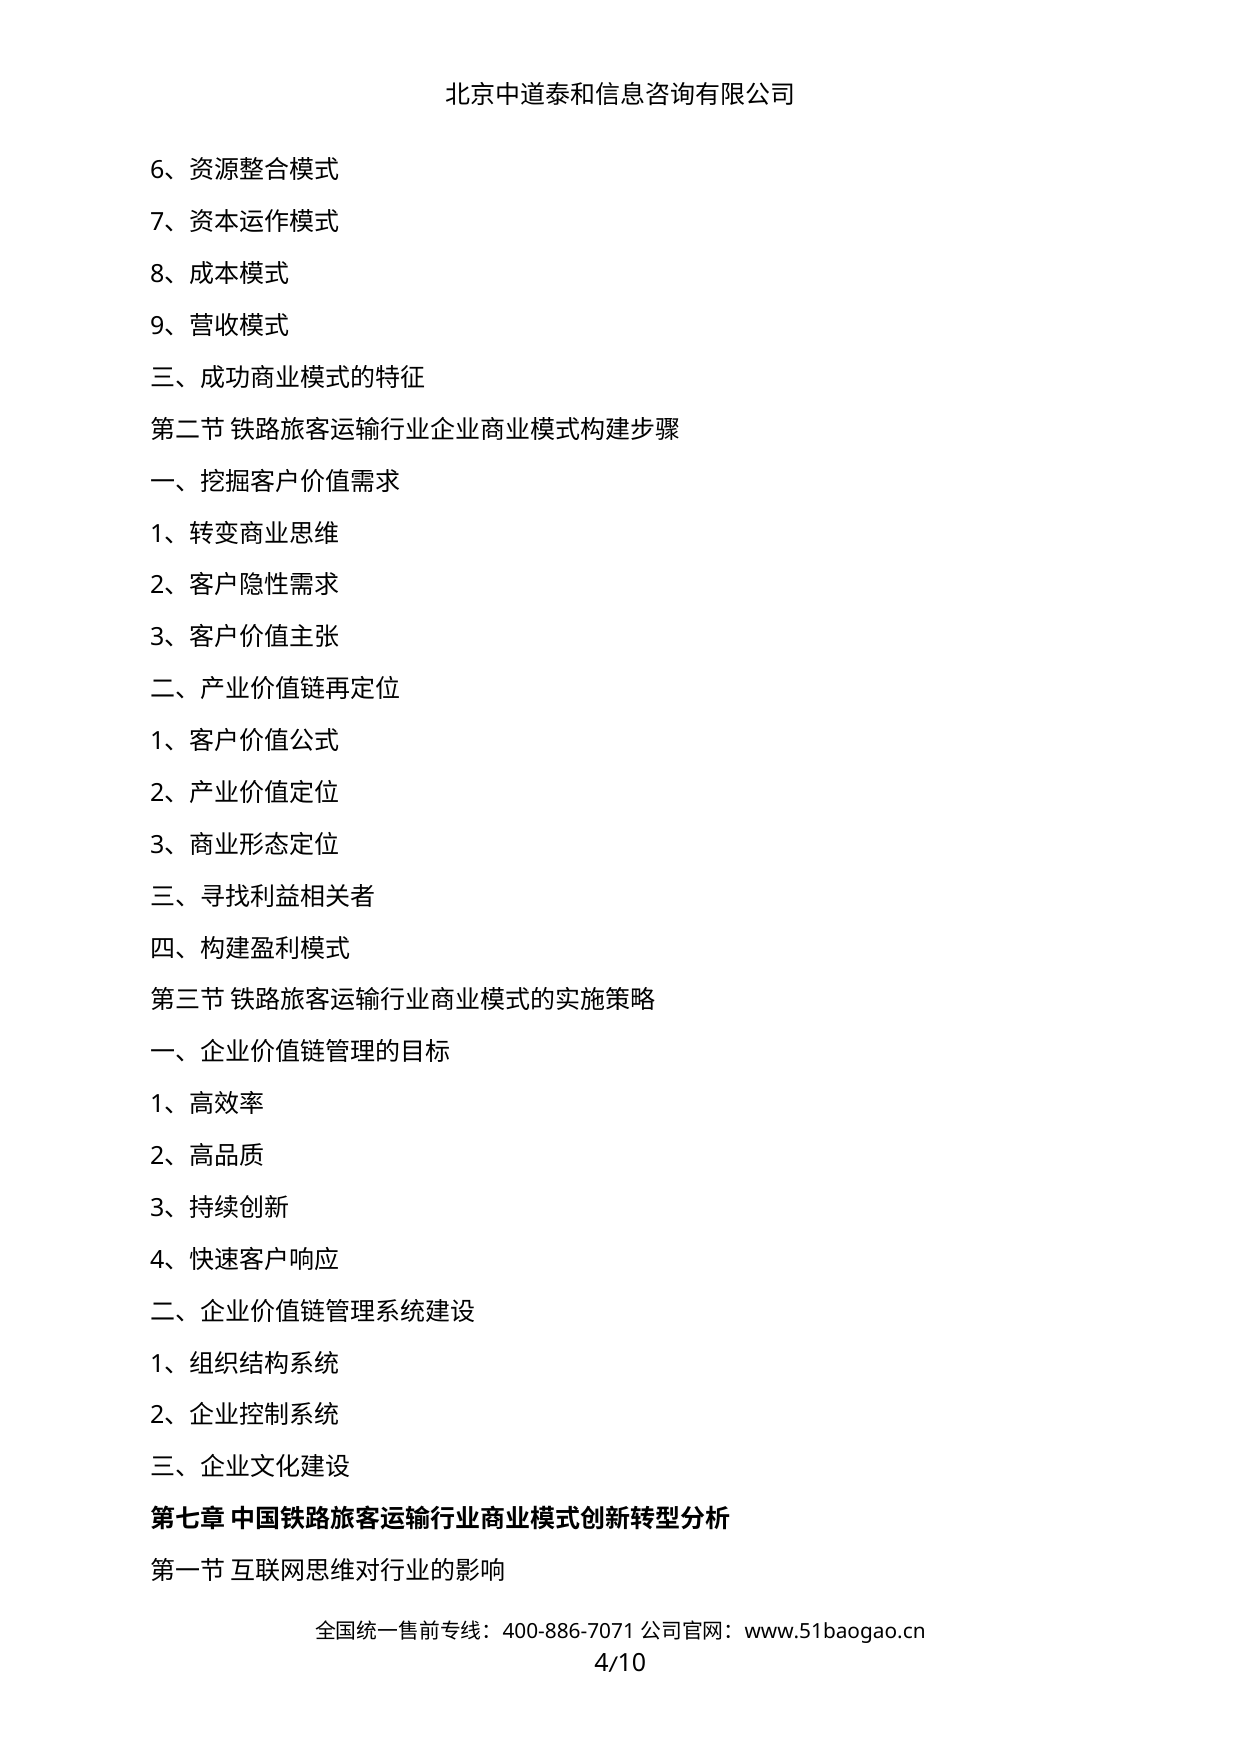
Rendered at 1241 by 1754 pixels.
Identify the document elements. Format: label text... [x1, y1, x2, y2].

text 三、寻找利益相关者 [150, 876, 1090, 912]
text 1、组织结构系统 [150, 1343, 1090, 1379]
text 8、成本模式 [150, 254, 1090, 290]
text 第七章 中国铁路旅客运输行业商业模式创新转型分析 [150, 1499, 1090, 1535]
text 一、企业价值链管理的目标 [150, 1032, 1090, 1068]
text 2、客户隐性需求 [150, 565, 1090, 601]
text 9、营收模式 [150, 306, 1090, 342]
text 2、产业价值定位 [150, 772, 1090, 809]
text 7、资本运作模式 [150, 202, 1090, 238]
text 三、企业文化建设 [150, 1447, 1090, 1483]
text 2、企业控制系统 [150, 1395, 1090, 1431]
text 第二节 铁路旅客运输行业企业商业模式构建步骤 [150, 409, 1090, 446]
text 3、客户价值主张 [150, 617, 1090, 653]
text 6、资源整合模式 [150, 150, 1090, 186]
text 二、企业价值链管理系统建设 [150, 1291, 1090, 1327]
text 二、产业价值链再定位 [150, 669, 1090, 705]
text 1、客户价值公式 [150, 721, 1090, 757]
text 3、持续创新 [150, 1187, 1090, 1224]
text 一、挖掘客户价值需求 [150, 461, 1090, 497]
text 第三节 铁路旅客运输行业商业模式的实施策略 [150, 980, 1090, 1016]
text 1、高效率 [150, 1084, 1090, 1120]
text 4、快速客户响应 [150, 1239, 1090, 1276]
text 1、转变商业思维 [150, 513, 1090, 549]
text 2、高品质 [150, 1136, 1090, 1172]
text 三、成功商业模式的特征 [150, 357, 1090, 394]
text 四、构建盈利模式 [150, 928, 1090, 964]
text 3、商业形态定位 [150, 824, 1090, 861]
text 第一节 互联网思维对行业的影响 [150, 1551, 1090, 1587]
